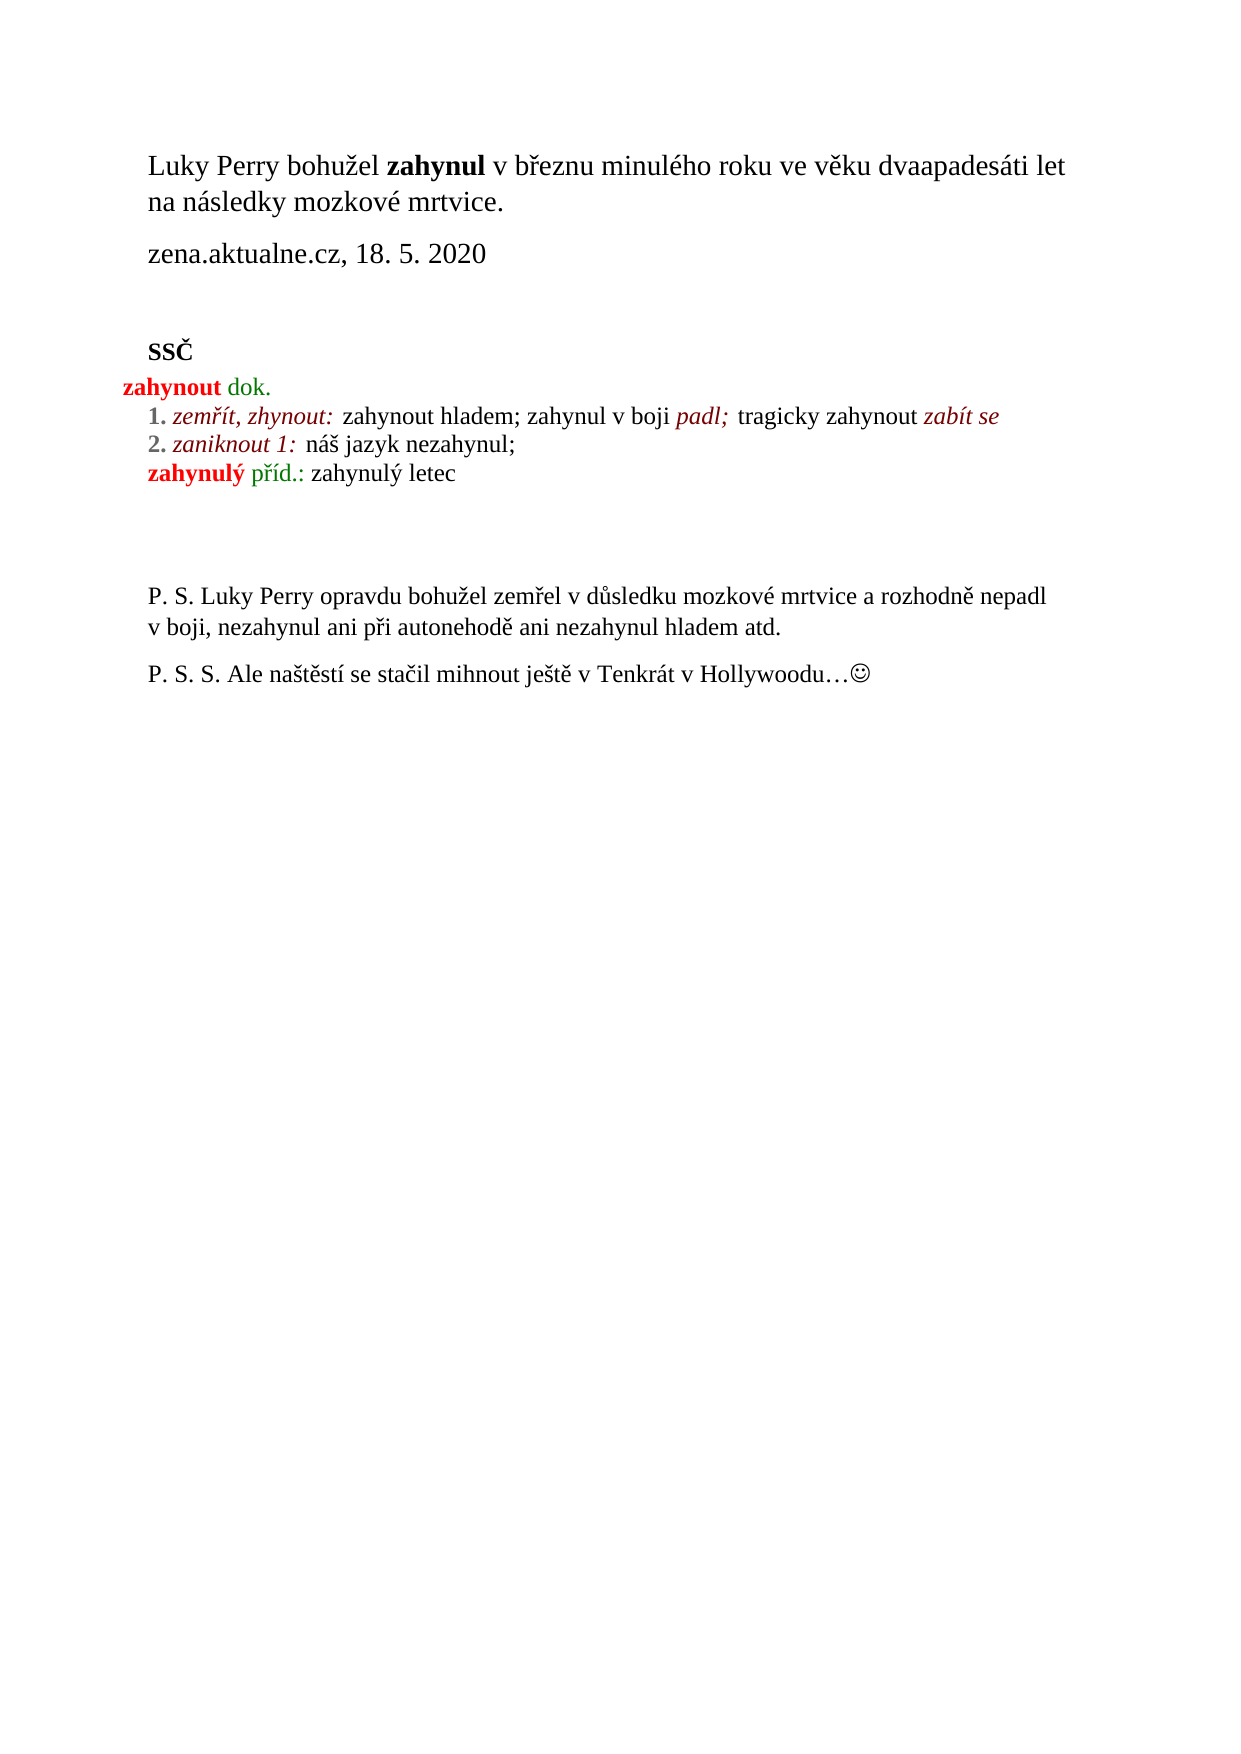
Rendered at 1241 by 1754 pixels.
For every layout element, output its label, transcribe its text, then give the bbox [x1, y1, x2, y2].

text zahynout dok. 1. zemřít, zhynout: zahynout hladem; zahynul v boji padl; tragicky zahynout zabít se 2. zaniknout 1: náš jazyk nezahynul; zahynulý příd.: zahynulý letec [123, 372, 1093, 487]
text P. S. Luky Perry opravdu bohužel zemřel v důsledku mozkové mrtvice a rozhodně nepadl v boji, nezahynul ani při autonehodě ani nezahynul hladem atd. [148, 581, 1093, 641]
text P. S. S. Ale naštěstí se stačil mihnout ještě v Tenkrát v Hollywoodu… [148, 659, 1093, 688]
text Luky Perry bohužel zahynul v březnu minulého roku ve věku dvaapadesáti let na následky mozkové mrtvice. [148, 148, 1093, 217]
text SSČ [148, 337, 1093, 366]
text zena.aktualne.cz, 18. 5. 2020 [148, 237, 1093, 270]
